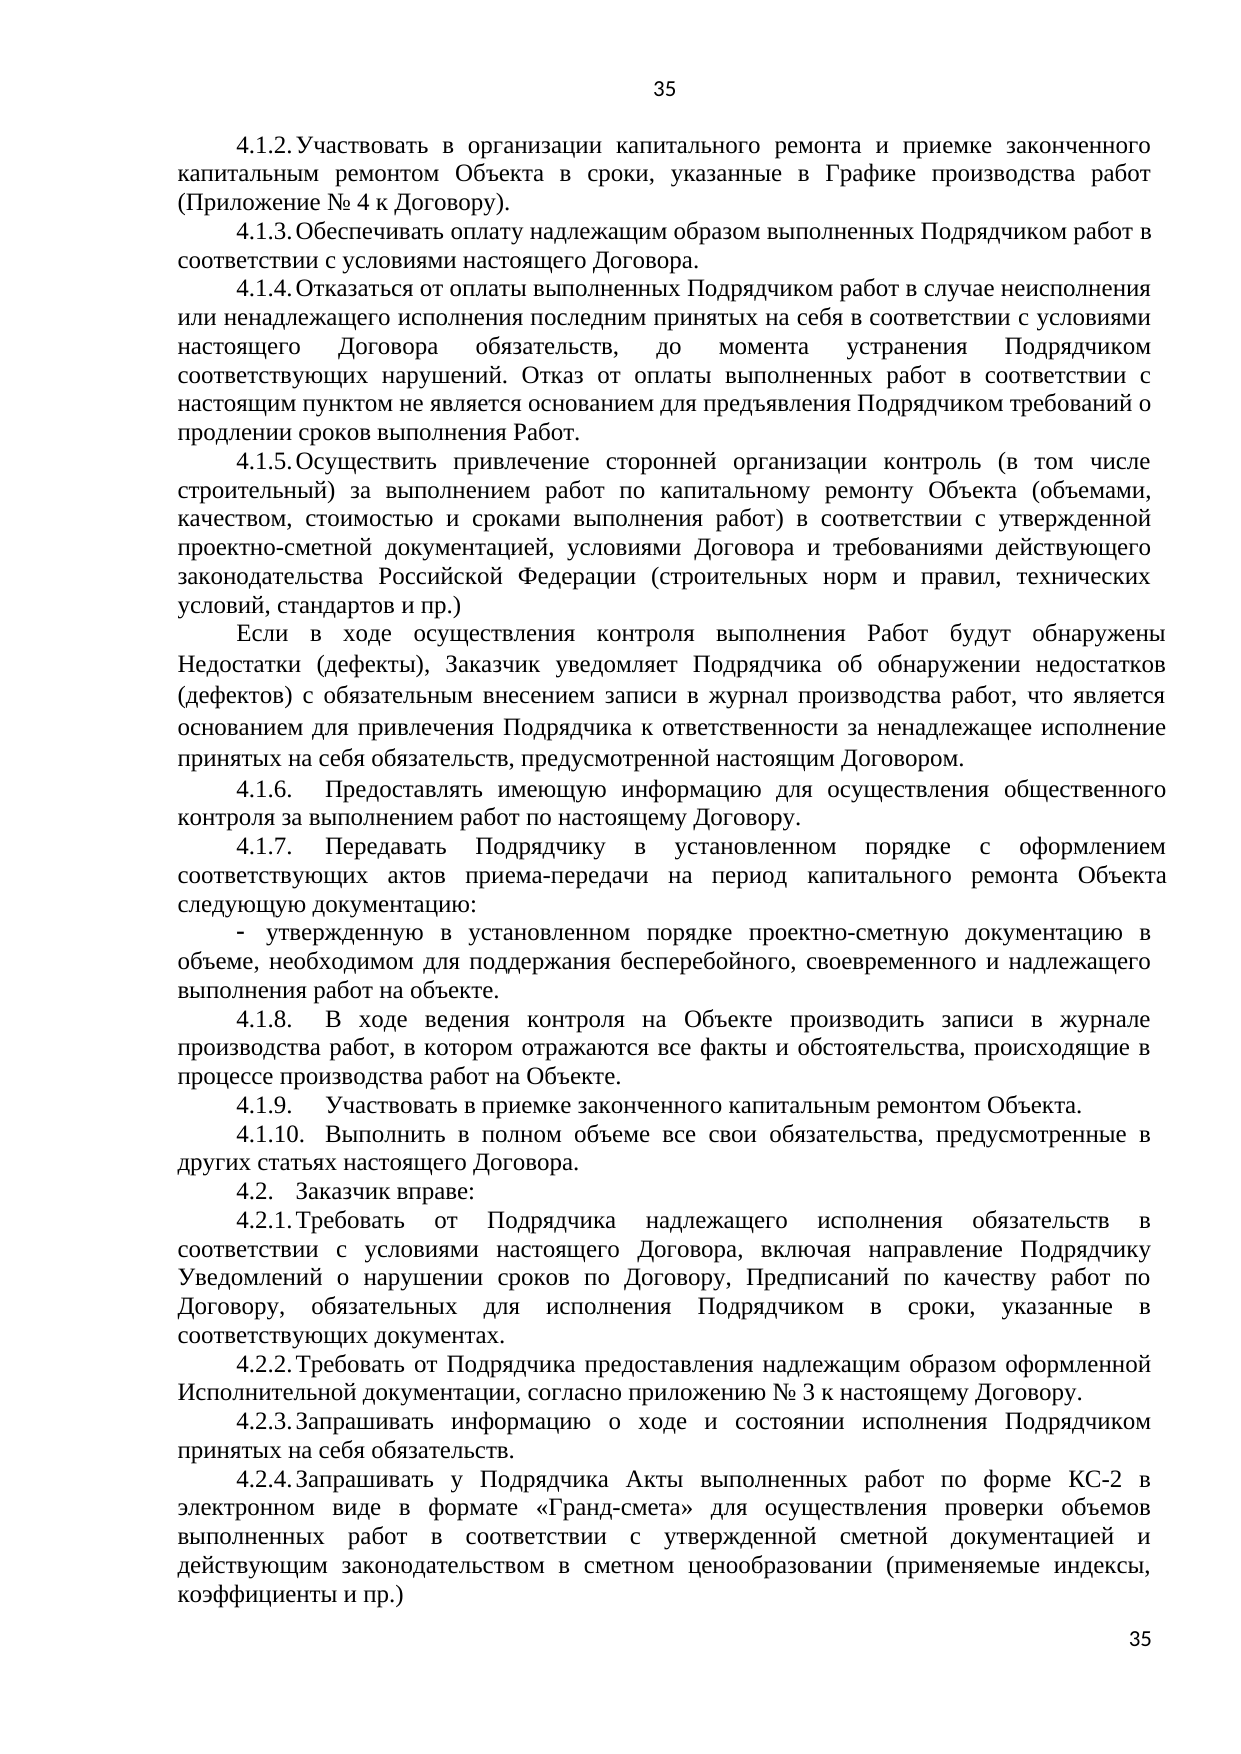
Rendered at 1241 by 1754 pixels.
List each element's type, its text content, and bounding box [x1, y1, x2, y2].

list Участвовать в организации капитального ремонта и приемке законченного капитальным ремонтом Объекта в сроки, указанные в Графике производства работ (Приложение № 4 к Договору). [177, 130, 1152, 216]
list Передавать Подрядчику в установленном порядке с оформлением соответствующих актов приема-передачи на период капитального ремонта Объекта следующую документацию: [177, 831, 1167, 917]
list Требовать от Подрядчика предоставления надлежащим образом оформленной Исполнительной документации, согласно приложению № 3 к настоящему Договору. [177, 1349, 1152, 1406]
list Участвовать в приемке законченного капитальным ремонтом Объекта. [177, 1090, 1152, 1119]
list Предоставлять имеющую информацию для осуществления общественного контроля за выполнением работ по настоящему Договору. [177, 774, 1167, 831]
list Отказаться от оплаты выполненных Подрядчиком работ в случае неисполнения или ненадлежащего исполнения последним принятых на себя в соответствии с условиями настоящего Договора обязательств, до момента устранения Подрядчиком соответствующих нарушений. Отказ от оплаты выполненных работ в соответствии с настоящим пунктом не является основанием для предъявления Подрядчиком требований о продлении сроков выполнения Работ. [177, 273, 1152, 446]
list Требовать от Подрядчика надлежащего исполнения обязательств в соответствии с условиями настоящего Договора, включая направление Подрядчику Уведомлений о нарушении сроков по Договору, Предписаний по качеству работ по Договору, обязательных для исполнения Подрядчиком в сроки, указанные в соответствующих документах. [177, 1205, 1152, 1349]
list Запрашивать у Подрядчика Акты выполненных работ по форме КС-2 в электронном виде в формате «Гранд-смета» для осуществления проверки объемов выполненных работ в соответствии с утвержденной сметной документацией и действующим законодательством в сметном ценообразовании (применяемые индексы, коэффициенты и пр.) [177, 1464, 1152, 1607]
text Если в ходе осуществления контроля выполнения Работ будут обнаружены Недостатки (дефекты), Заказчик уведомляет Подрядчика об обнаружении недостатков (дефектов) с обязательным внесением записи в журнал производства работ, что является основанием для привлечения Подрядчика к ответственности за ненадлежащее исполнение принятых на себя обязательств, предусмотренной настоящим Договором. [177, 618, 1167, 771]
list Выполнить в полном объеме все свои обязательства, предусмотренные в других статьях настоящего Договора. [177, 1119, 1152, 1176]
list Обеспечивать оплату надлежащим образом выполненных Подрядчиком работ в соответствии с условиями настоящего Договора. [177, 216, 1152, 273]
list Осуществить привлечение сторонней организации контроль (в том числе строительный) за выполнением работ по капитальному ремонту Объекта (объемами, качеством, стоимостью и сроками выполнения работ) в соответствии с утвержденной проектно-сметной документацией, условиями Договора и требованиями действующего законодательства Российской Федерации (строительных норм и правил, технических условий, стандартов и пр.) [177, 446, 1152, 618]
list Заказчик вправе: [177, 1176, 1152, 1205]
list В ходе ведения контроля на Объекте производить записи в журнале производства работ, в котором отражаются все факты и обстоятельства, происходящие в процессе производства работ на Объекте. [177, 1004, 1152, 1090]
list утвержденную в установленном порядке проектно-сметную документацию в объеме, необходимом для поддержания бесперебойного, своевременного и надлежащего выполнения работ на объекте. [177, 917, 1152, 1004]
list Запрашивать информацию о ходе и состоянии исполнения Подрядчиком принятых на себя обязательств. [177, 1406, 1152, 1464]
